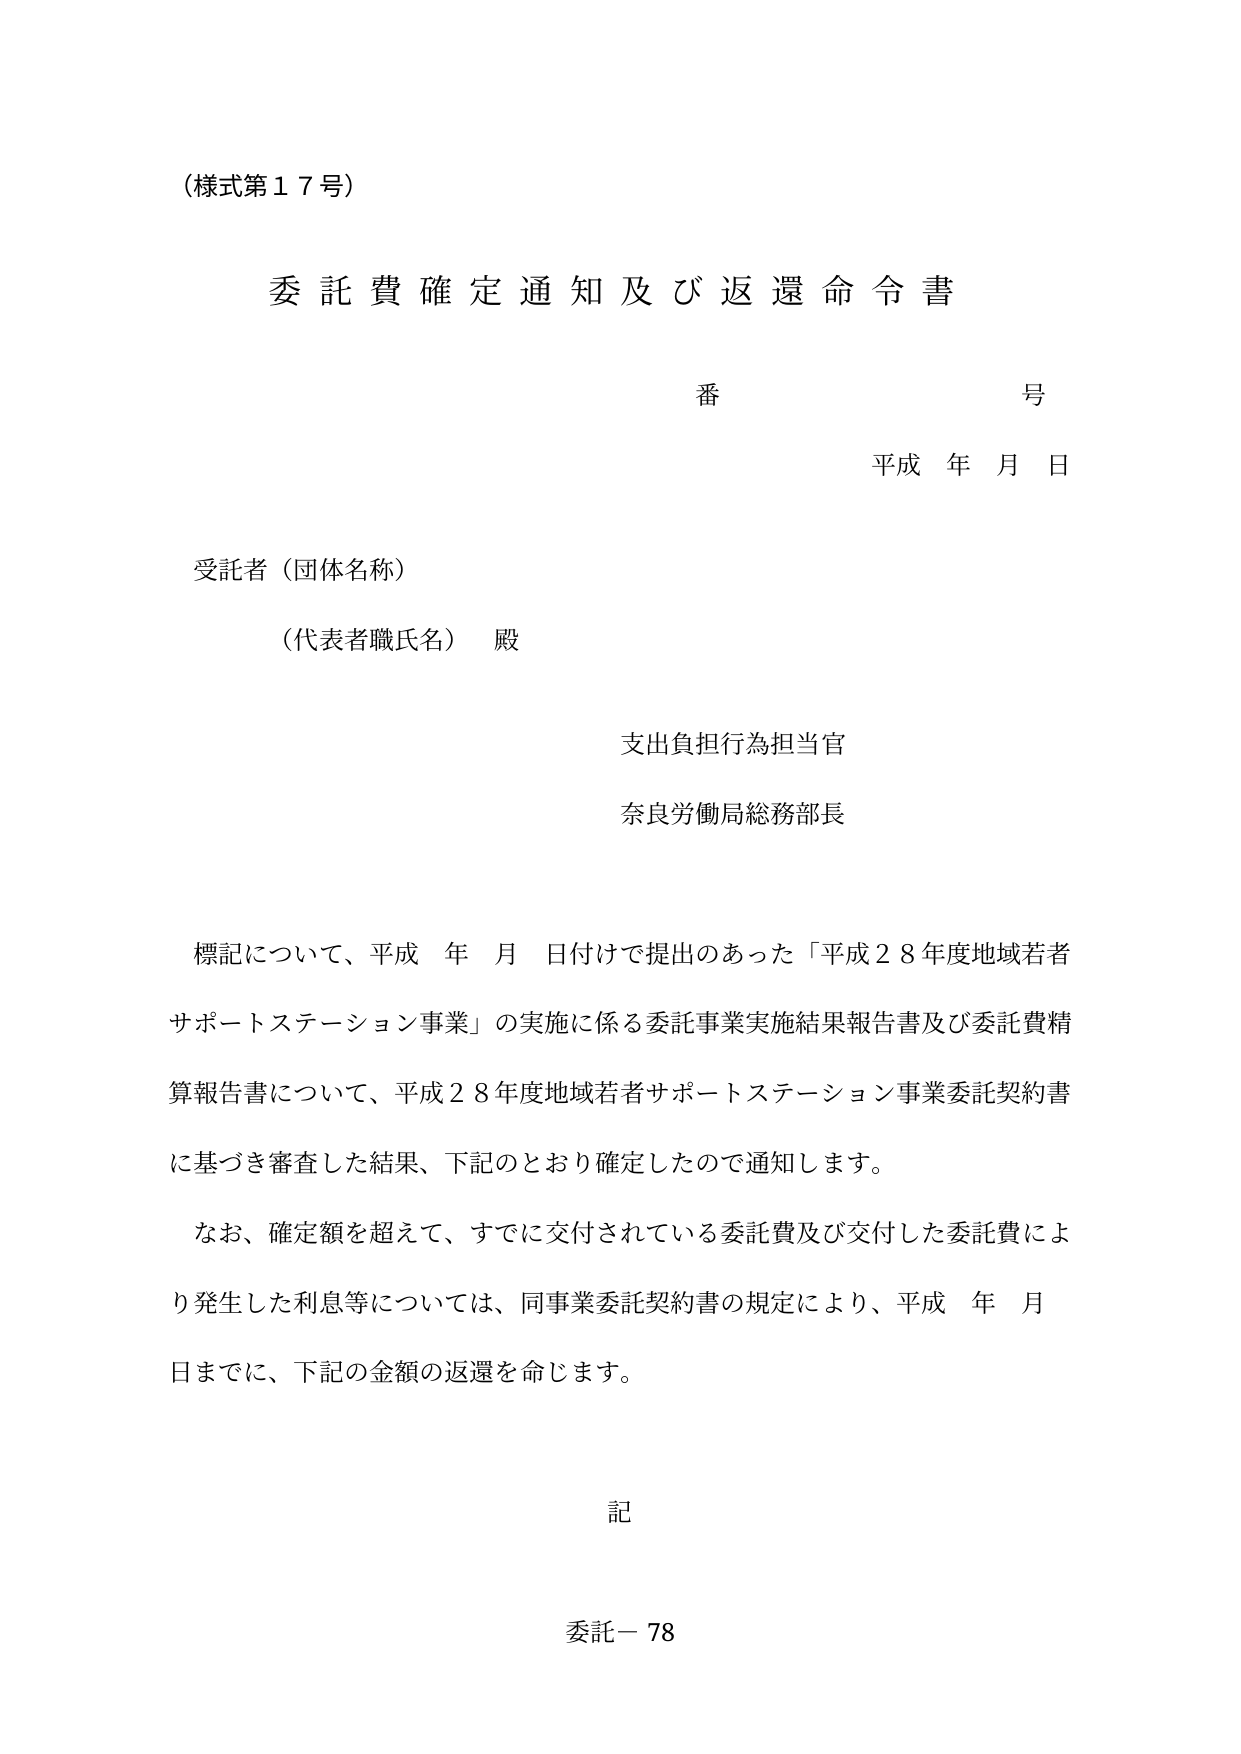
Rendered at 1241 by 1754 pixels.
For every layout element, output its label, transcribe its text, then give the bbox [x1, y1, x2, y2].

text 委託費確定通知及び返還命令書 [168, 254, 1072, 324]
subtitle 記 [168, 1476, 1072, 1546]
text （代表者職氏名） 殿 [168, 603, 1072, 673]
text なお、確定額を超えて、すでに交付されている委託費及び交付した委託費により発生した利息等については、同事業委託契約書の規定により、平成 年 月 日までに、下記の金額の返還を命じます。 [168, 1197, 1072, 1406]
text 奈良労働局総務部長 [168, 778, 1072, 848]
text 平成 年 月 日 [168, 429, 1072, 499]
text （様式第１７号） [168, 150, 1072, 219]
text 支出負担行為担当官 [168, 708, 1072, 778]
text 番 号 [168, 359, 1072, 429]
text 受託者（団体名称） [168, 534, 1072, 603]
text 標記について、平成 年 月 日付けで提出のあった「平成２８年度地域若者サポートステーション事業」の実施に係る委託事業実施結果報告書及び委託費精算報告書について、平成２８年度地域若者サポートステーション事業委託契約書に基づき審査した結果、下記のとおり確定したので通知します。 [168, 917, 1072, 1197]
